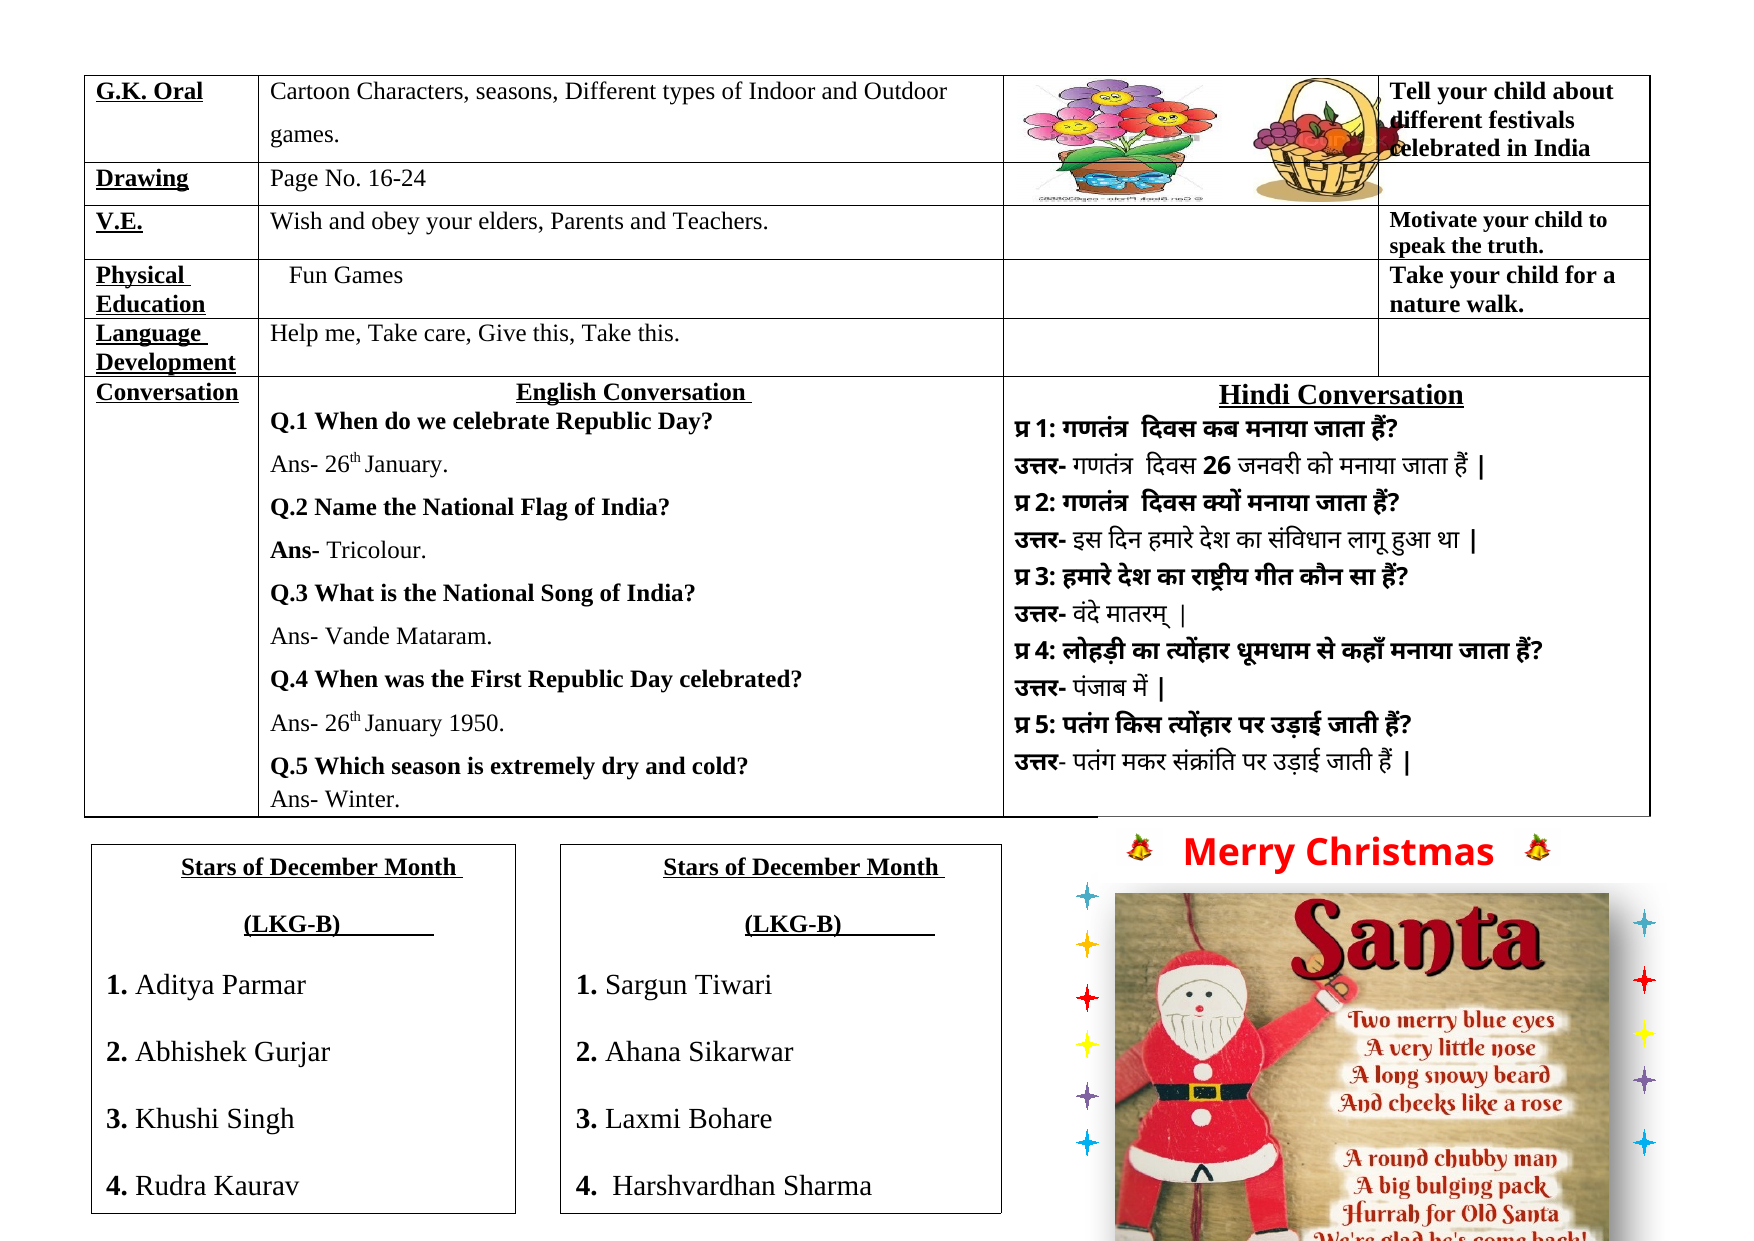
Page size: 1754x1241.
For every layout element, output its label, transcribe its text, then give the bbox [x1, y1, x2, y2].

table_cell [1379, 163, 1649, 205]
table_cell Take your child for a nature walk. [1379, 260, 1649, 317]
table_cell Fun Games [259, 260, 1003, 317]
table_cell Wish and obey your elders, Parents and Teachers. [259, 206, 1003, 259]
table_cell Cartoon Characters, seasons, Different types of Indoor and Outdoor games. [259, 76, 1003, 162]
picture [1116, 828, 1163, 866]
table_cell Tell your child about different festivals celebrated in India [1379, 76, 1649, 162]
table_cell [1004, 319, 1378, 376]
picture [1115, 893, 1609, 1241]
table_cell Drawing [85, 163, 258, 205]
picture [1514, 828, 1561, 866]
table_cell [1004, 163, 1378, 205]
table_cell [1004, 76, 1378, 162]
table_cell G.K. Oral [85, 76, 258, 162]
table_cell English Conversation Q.1 When do we celebrate Republic Day? Ans- 26th January. Q.2 Name the National Flag of India? Ans- Tricolour. Q.3 What is the National Song of India? Ans- Vande Mataram. Q.4 When was the First Republic Day celebrated? Ans- 26th January 1950. Q.5 Which season is extremely dry and cold? Ans- Winter. [259, 377, 1003, 816]
table_cell Help me, Take care, Give this, Take this. [259, 319, 1003, 376]
table_cell Conversation [85, 377, 258, 816]
table_cell V.E. [85, 206, 258, 259]
table_cell [1004, 260, 1378, 317]
table_cell Motivate your child to speak the truth. [1379, 206, 1649, 259]
table_cell Page No. 16-24 [259, 163, 1003, 205]
table_cell Hindi Conversation प्र1: गणतंत्र दिवस कब मनाया जाता हैं? उत्तर- गणतंत्र दिवस 26 जनवरी को मनाया जाता हैं | प्र2: गणतंत्र दिवस क्यों मनाया जाता हैं? उत्तर- इस दिन हमारे देश का संविधान लागू हुआ था | प्र3: हमारे देश का राष्ट्रीय गीत कौन सा हैं? उत्तर- वंदे मातरम् | प्र4: लोहड़ी का त्योंहार धूमधाम से कहाँ मनाया जाता हैं? उत्तर- पंजाब में | प्र5: पतंग किस त्योंहार पर उड़ाई जाती हैं? उत्तर- पतंग मकर संक्रांति पर उड़ाई जाती हैं | [1004, 377, 1649, 816]
table_cell [1004, 206, 1378, 259]
table_cell Language Development [85, 319, 258, 376]
table_cell Physical Education [85, 260, 258, 317]
table_cell [1379, 319, 1649, 376]
